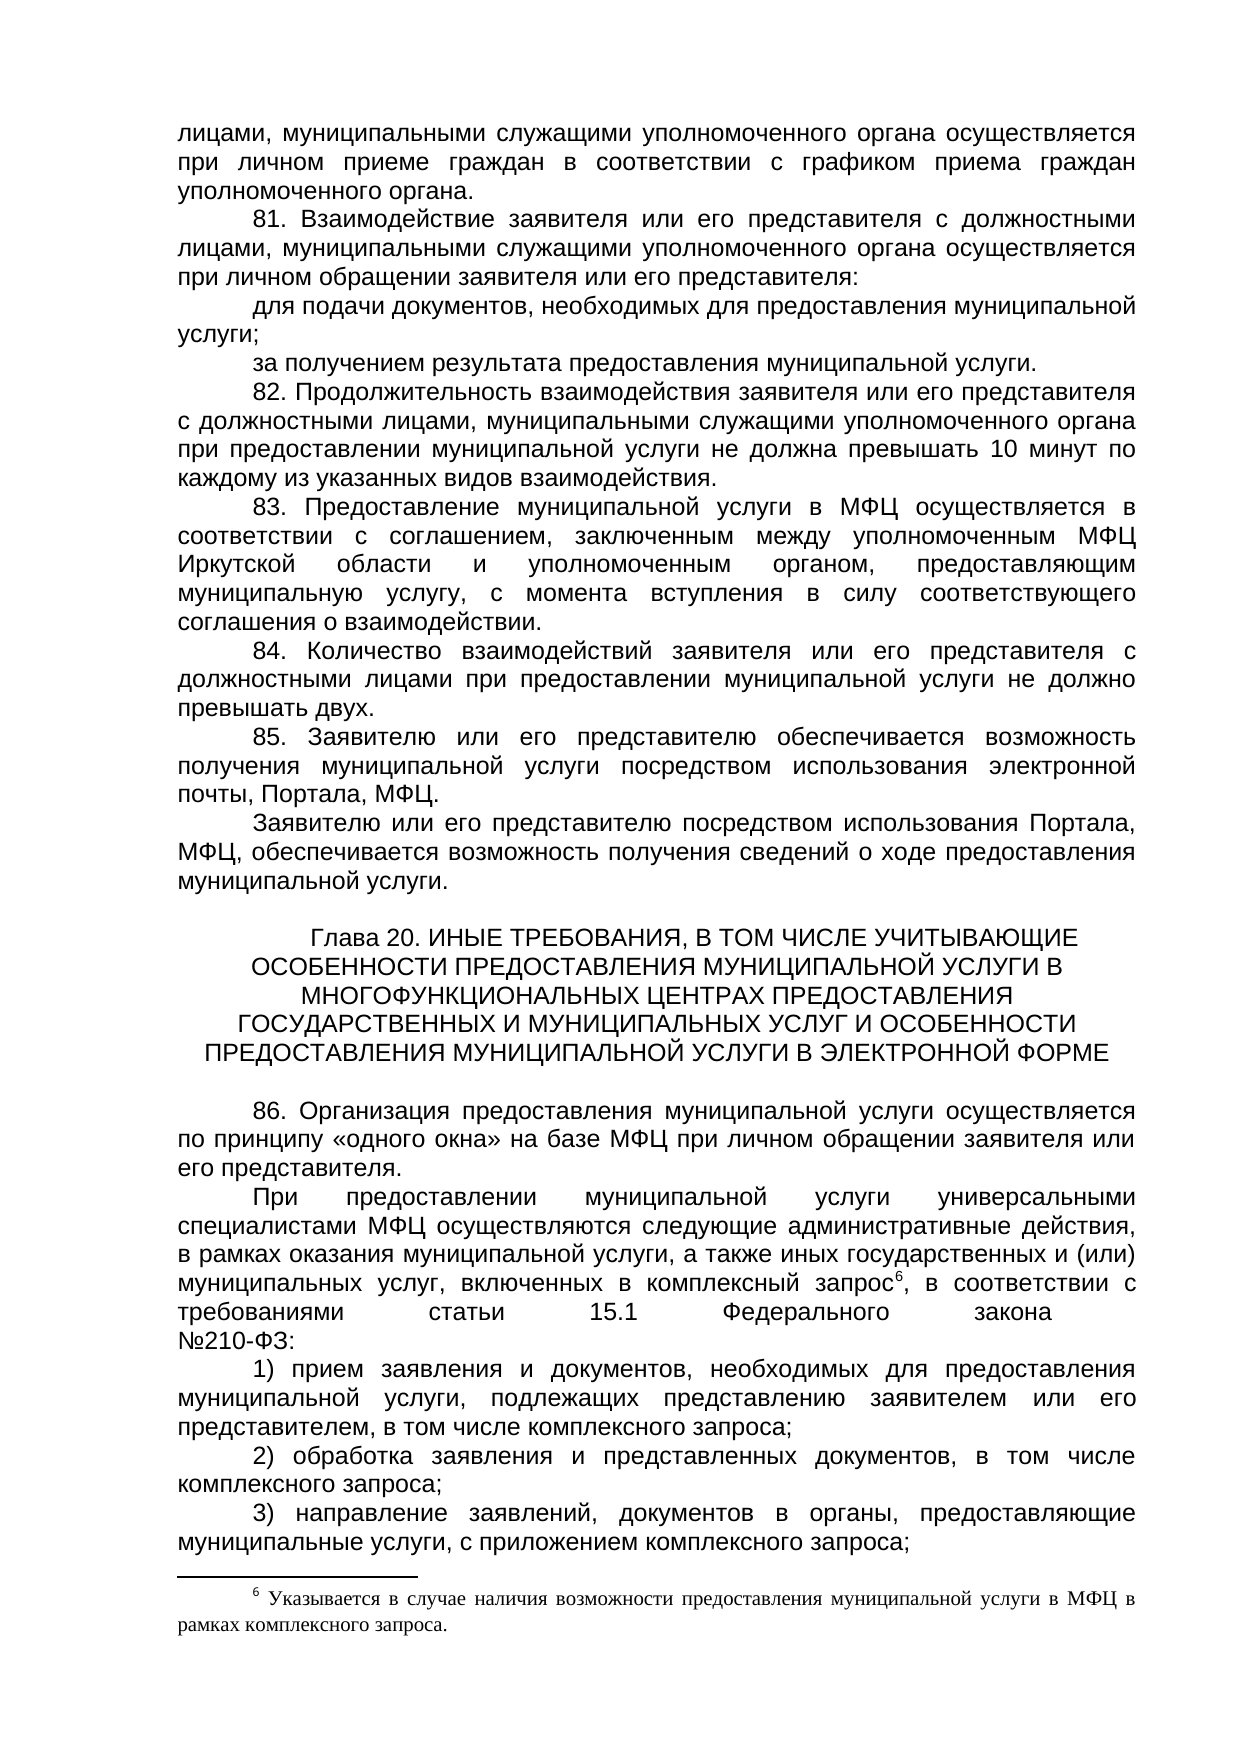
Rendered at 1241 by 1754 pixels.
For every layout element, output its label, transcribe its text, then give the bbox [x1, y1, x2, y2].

text Заявителю или его представителю посредством использования Портала, МФЦ, обеспечивается возможность получения сведений о ходе предоставления муниципальной услуги. [177, 808, 1137, 894]
text 83. Предоставление муниципальной услуги в МФЦ осуществляется в соответствии с соглашением, заключенным между уполномоченным МФЦ Иркутской области и уполномоченным органом, предоставляющим муниципальную услугу, с момента вступления в силу соответствующего соглашения о взаимодействии. [177, 492, 1137, 636]
text Глава 20. ИНЫЕ ТРЕБОВАНИЯ, В ТОМ ЧИСЛЕ УЧИТЫВАЮЩИЕ ОСОБЕННОСТИ ПРЕДОСТАВЛЕНИЯ МУНИЦИПАЛЬНОЙ УСЛУГИ В МНОГОФУНКЦИОНАЛЬНЫХ ЦЕНТРАХ ПРЕДОСТАВЛЕНИЯ ГОСУДАРСТВЕННЫХ И МУНИЦИПАЛЬНЫХ УСЛУГ И ОСОБЕННОСТИ ПРЕДОСТАВЛЕНИЯ МУНИЦИПАЛЬНОЙ УСЛУГИ В ЭЛЕКТРОННОЙ ФОРМЕ [177, 923, 1137, 1067]
text 1) прием заявления и документов, необходимых для предоставления муниципальной услуги, подлежащих представлению заявителем или его представителем, в том числе комплексного запроса; [177, 1354, 1137, 1441]
text за получением результата предоставления муниципальной услуги. [177, 348, 1137, 377]
text для подачи документов, необходимых для предоставления муниципальной услуги; [177, 291, 1137, 348]
text 82. Продолжительность взаимодействия заявителя или его представителя с должностными лицами, муниципальными служащими уполномоченного органа при предоставлении муниципальной услуги не должна превышать 10 минут по каждому из указанных видов взаимодействия. [177, 377, 1137, 492]
text 3) направление заявлений, документов в органы, предоставляющие муниципальные услуги, с приложением комплексного запроса; [177, 1498, 1137, 1556]
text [177, 118, 1137, 204]
text 81. Взаимодействие заявителя или его представителя с должностными лицами, муниципальными служащими уполномоченного органа осуществляется при личном обращении заявителя или его представителя: [177, 204, 1137, 291]
text При предоставлении муниципальной услуги универсальными специалистами МФЦ осуществляются следующие административные действия, в рамках оказания муниципальной услуги, а также иных государственных и (или) муниципальных услуг, включенных в комплексный запрос, в соответствии с требованиями статьи 15.1 Федерального закона №210-ФЗ: [177, 1182, 1137, 1354]
text 86. Организация предоставления муниципальной услуги осуществляется по принципу «одного окна» на базе МФЦ при личном обращении заявителя или его представителя. [177, 1096, 1137, 1182]
text 85. Заявителю или его представителю обеспечивается возможность получения муниципальной услуги посредством использования электронной почты, Портала, МФЦ. [177, 722, 1137, 808]
text 84. Количество взаимодействий заявителя или его представителя с должностными лицами при предоставлении муниципальной услуги не должно превышать двух. [177, 636, 1137, 722]
text 2) обработка заявления и представленных документов, в том числе комплексного запроса; [177, 1441, 1137, 1498]
